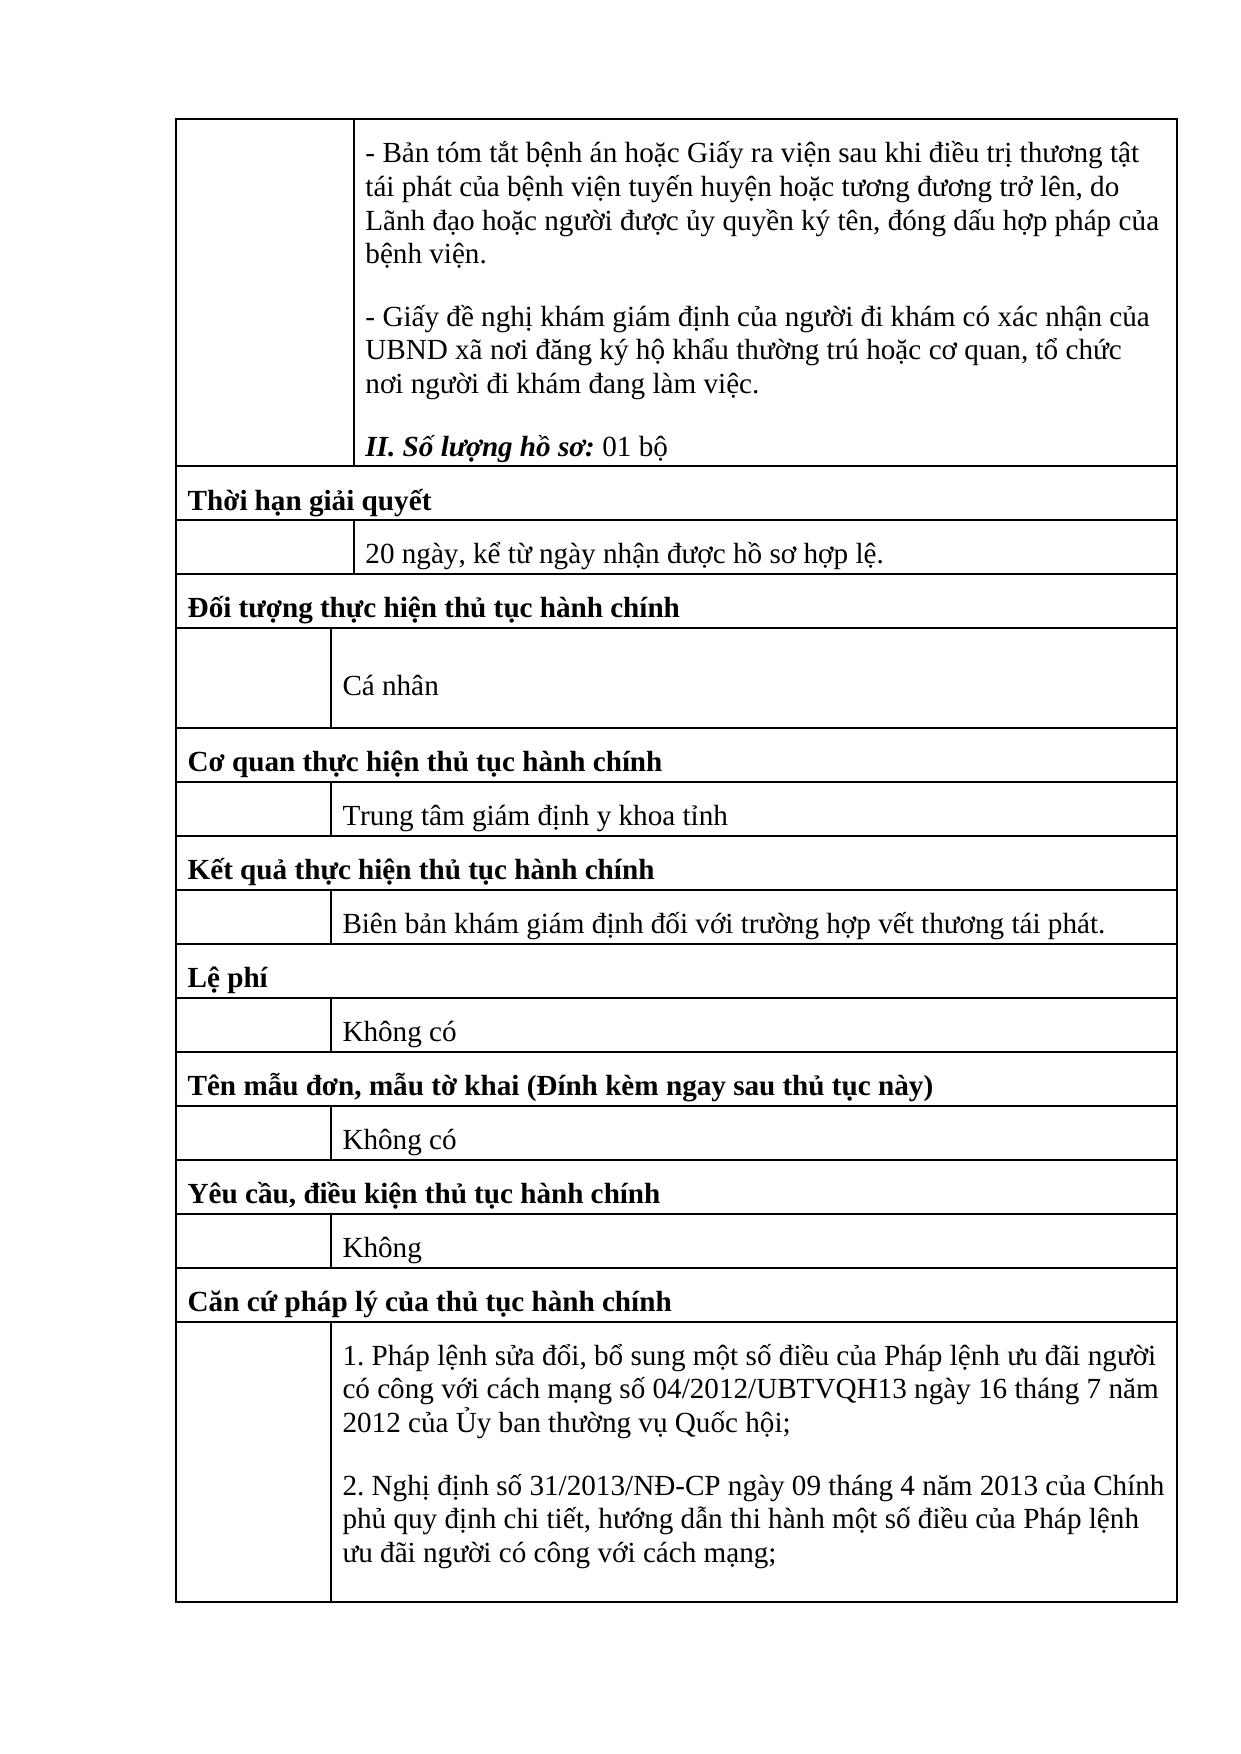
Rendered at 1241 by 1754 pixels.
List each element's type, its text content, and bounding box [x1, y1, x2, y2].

table_cell [177, 1107, 330, 1159]
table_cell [355, 120, 1176, 465]
table_cell [177, 1323, 330, 1601]
table_cell Cá nhân [332, 629, 1176, 727]
table_cell 20 ngày, kể từ ngày nhận được hồ sơ hợp lệ. [355, 521, 1176, 573]
table_cell [177, 999, 330, 1051]
table_cell Cơ quan thực hiện thủ tục hành chính [177, 729, 1176, 781]
table_cell Không có [332, 1107, 1176, 1159]
table_cell Trung tâm giám định y khoa tỉnh [332, 783, 1176, 835]
table_cell [177, 629, 330, 727]
table_cell Lệ phí [177, 945, 1176, 997]
table_cell Căn cứ pháp lý của thủ tục hành chính [177, 1269, 1176, 1321]
table_cell Thời hạn giải quyết [177, 467, 1176, 519]
table_cell [177, 783, 330, 835]
table_cell Tên mẫu đơn, mẫu tờ khai (Đính kèm ngay sau thủ tục này) [177, 1053, 1176, 1105]
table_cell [332, 1323, 1176, 1601]
table_cell Không [332, 1215, 1176, 1267]
table_cell Kết quả thực hiện thủ tục hành chính [177, 837, 1176, 889]
table_cell [177, 1215, 330, 1267]
table_cell [177, 120, 353, 465]
table_cell Không có [332, 999, 1176, 1051]
table_cell Biên bản khám giám định đối với trường hợp vết thương tái phát. [332, 891, 1176, 943]
table_cell Yêu cầu, điều kiện thủ tục hành chính [177, 1161, 1176, 1213]
table_cell Đối tượng thực hiện thủ tục hành chính [177, 575, 1176, 627]
table_cell [177, 521, 353, 573]
table_cell [177, 891, 330, 943]
